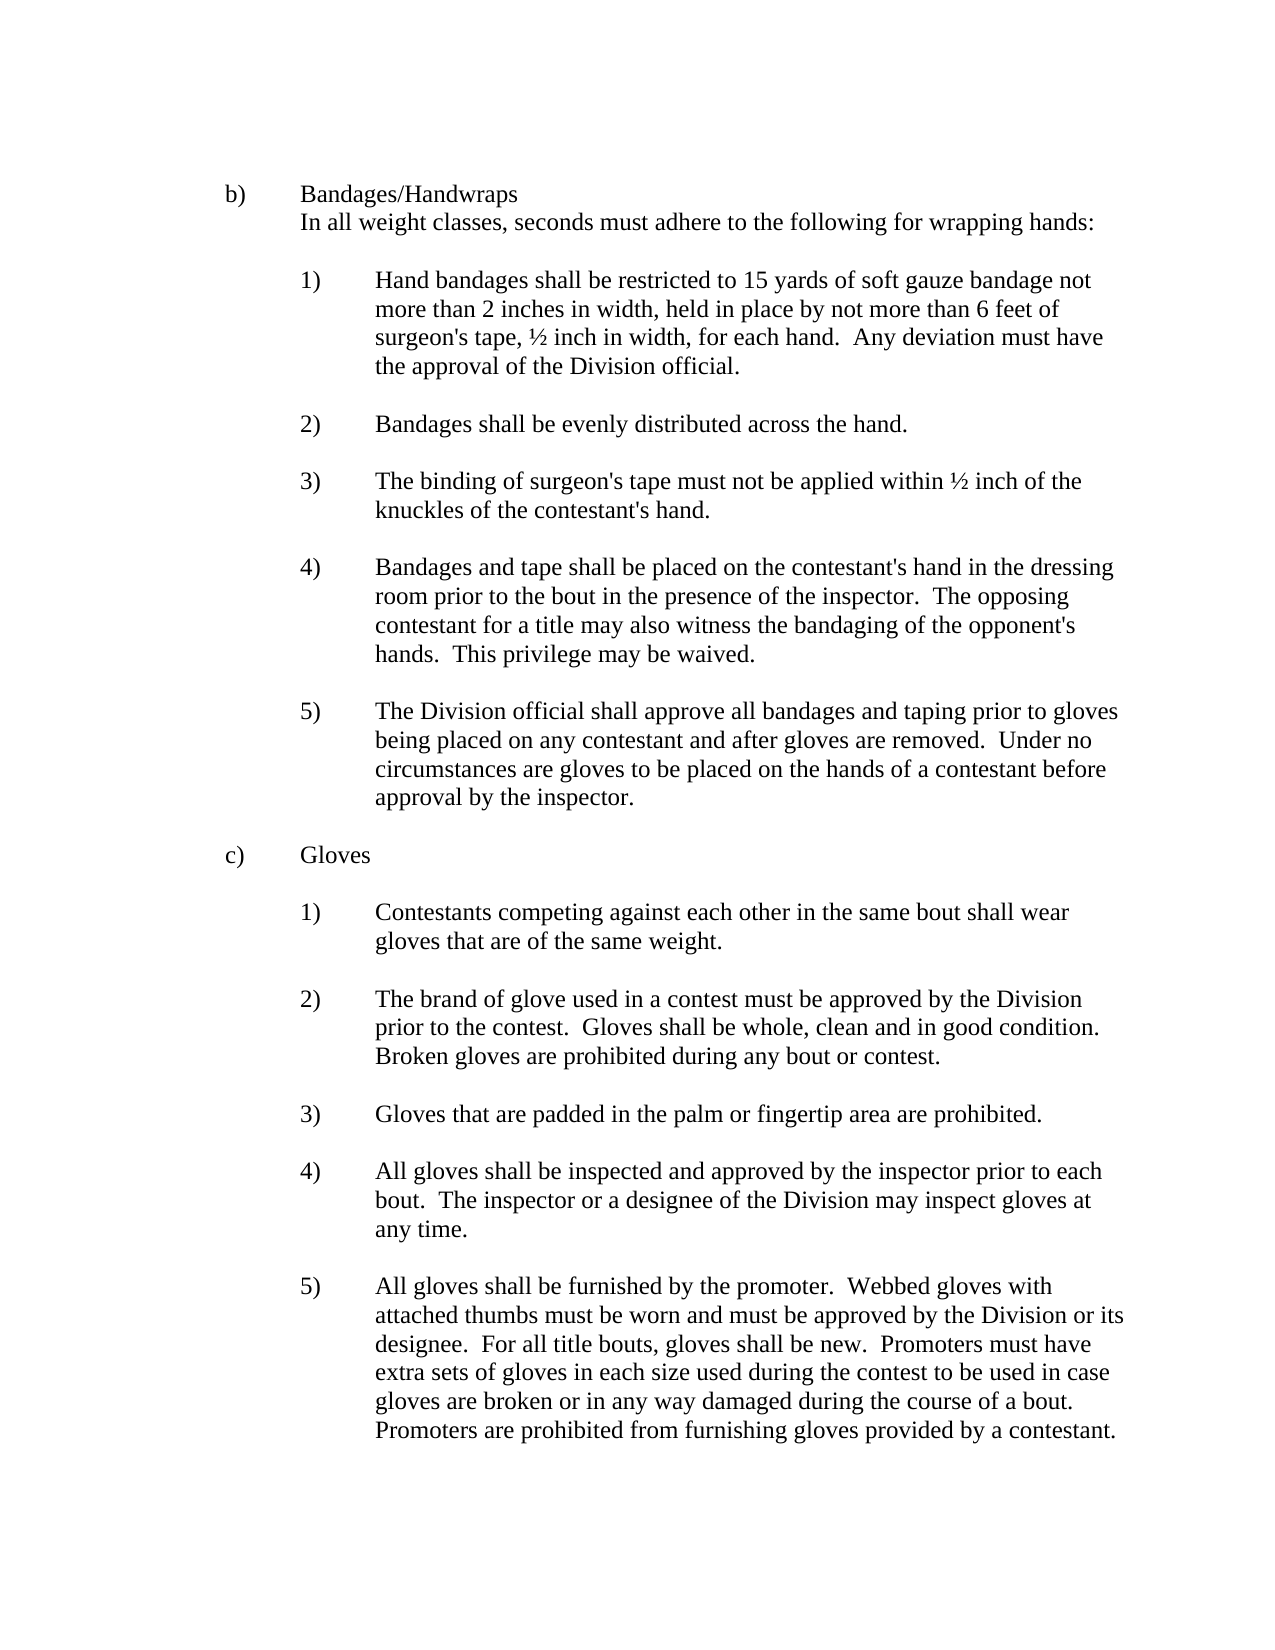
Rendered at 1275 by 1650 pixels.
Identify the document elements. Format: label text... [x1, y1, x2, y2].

text b) Bandages/Handwraps [150, 179, 1125, 207]
text 4) Bandages and tape shall be placed on the contestant's hand in the dressing room prior to the bout in the presence of the inspector. The opposing contestant for a title may also witness the bandaging of the opponent's hands. This privilege may be waived. [300, 552, 1125, 667]
text 5) All gloves shall be furnished by the promoter. Webbed gloves with attached thumbs must be worn and must be approved by the Division or its designee. For all title bouts, gloves shall be new. Promoters must have extra sets of gloves in each size used during the contest to be used in case gloves are broken or in any way damaged during the course of a bout. Promoters are prohibited from furnishing gloves provided by a contestant. [300, 1271, 1125, 1444]
text 3) The binding of surgeon's tape must not be applied within ½ inch of the knuckles of the contestant's hand. [300, 466, 1125, 524]
text 2) The brand of glove used in a contest must be approved by the Division prior to the contest. Gloves shall be whole, clean and in good condition. Broken gloves are prohibited during any bout or contest. [300, 984, 1125, 1070]
text 1) Hand bandages shall be restricted to 15 yards of soft gauze bandage not more than 2 inches in width, held in place by not more than 6 feet of surgeon's tape, ½ inch in width, for each hand. Any deviation must have the approval of the Division official. [300, 265, 1125, 380]
text 2) Bandages shall be evenly distributed across the hand. [300, 409, 1125, 437]
text 4) All gloves shall be inspected and approved by the inspector prior to each bout. The inspector or a designee of the Division may inspect gloves at any time. [300, 1156, 1125, 1242]
text 5) The Division official shall approve all bandages and taping prior to gloves being placed on any contestant and after gloves are removed. Under no circumstances are gloves to be placed on the hands of a contestant before approval by the inspector. [300, 696, 1125, 811]
text c) Gloves [150, 840, 1125, 869]
text In all weight classes, seconds must adhere to the following for wrapping hands: [225, 207, 1125, 236]
text 3) Gloves that are padded in the palm or fingertip area are prohibited. [300, 1099, 1125, 1127]
text 1) Contestants competing against each other in the same bout shall wear gloves that are of the same weight. [300, 897, 1125, 955]
